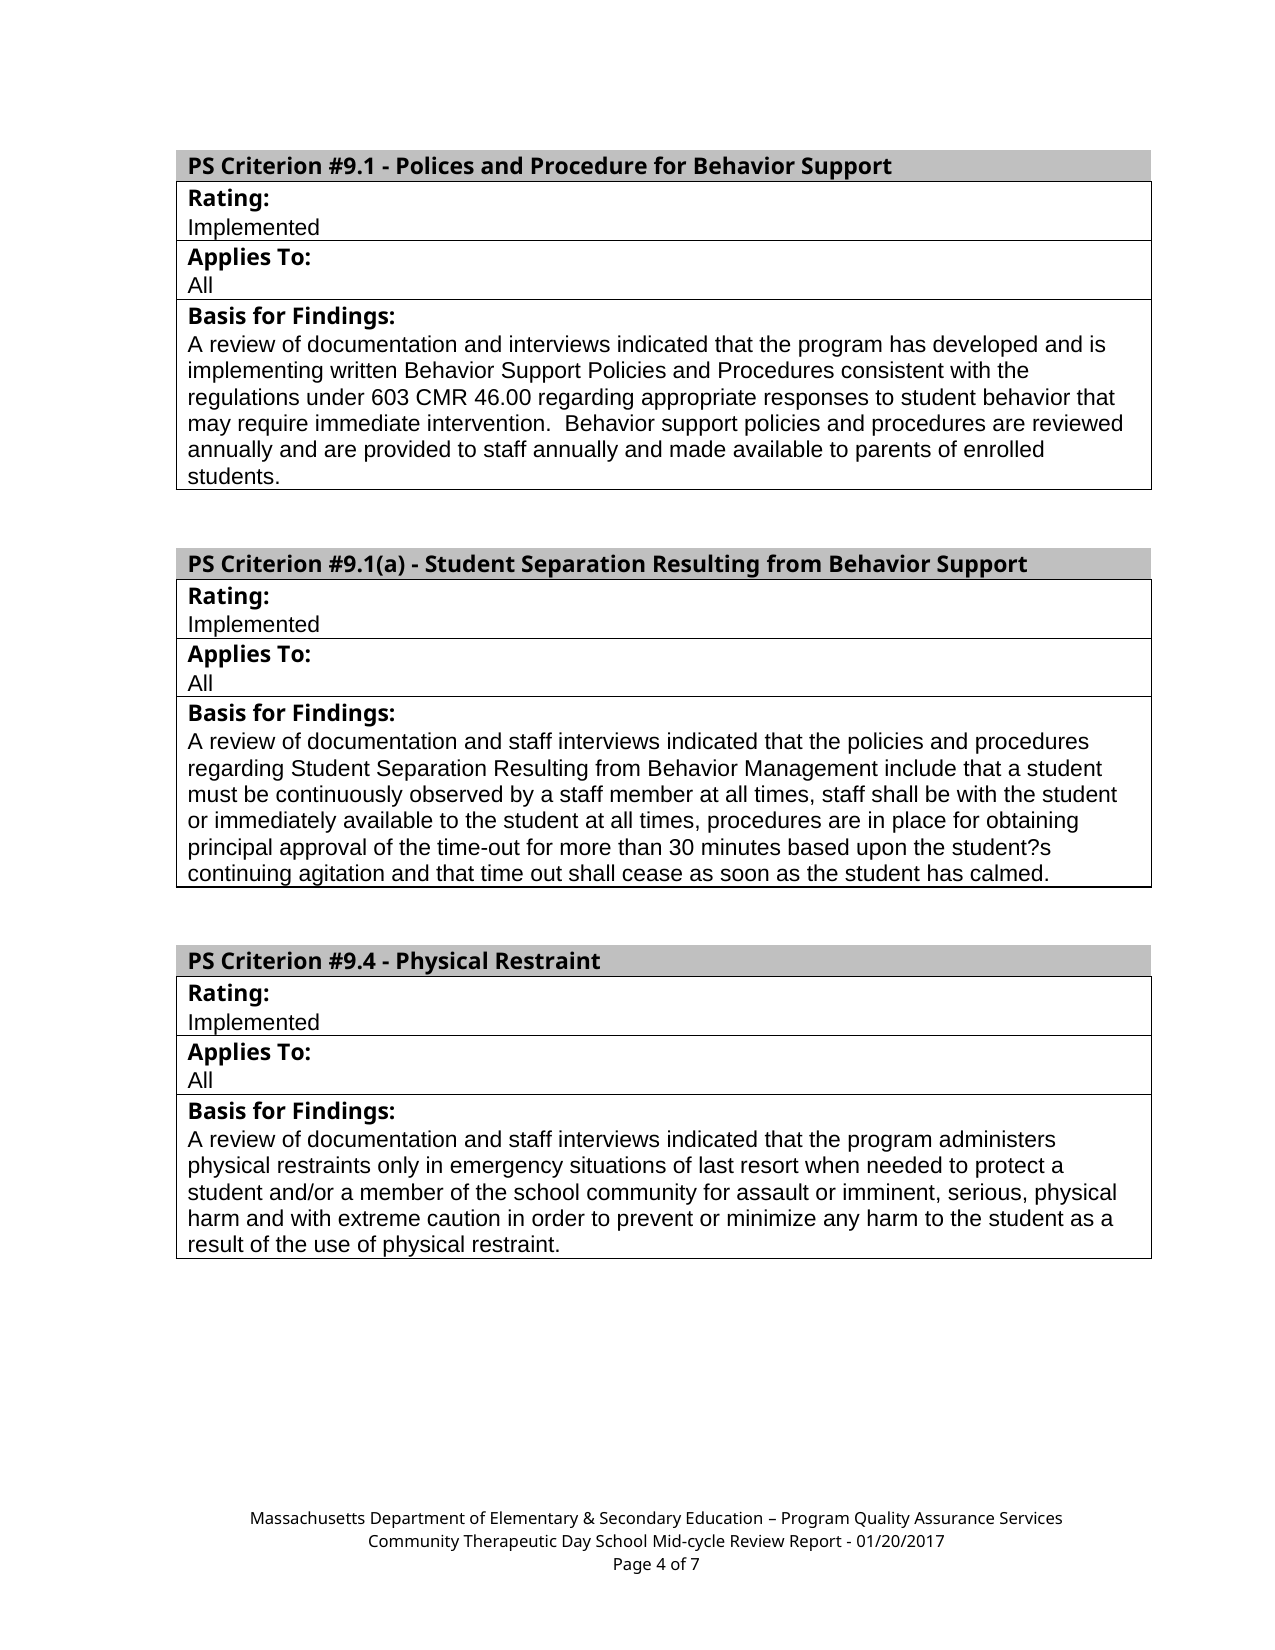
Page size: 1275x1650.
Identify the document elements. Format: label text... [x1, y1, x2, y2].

table_header PS Criterion #9.4 - Physical Restraint [176, 945, 1151, 976]
table_cell Basis for Findings: [177, 697, 1151, 728]
table_cell Basis for Findings: [177, 300, 1151, 331]
table_cell Implemented [177, 1009, 1151, 1035]
table_header PS Criterion #9.1(a) - Student Separation Resulting from Behavior Support [176, 548, 1151, 579]
table_cell A review of documentation and staff interviews indicated that the program administers physical restraints only in emergency situations of last resort when needed to protect a student and/or a member of the school community for assault or imminent, serious, physical harm and with extreme caution in order to prevent or minimize any harm to the student as a result of the use of physical restraint. [177, 1126, 1151, 1258]
table_cell Rating: [177, 580, 1151, 611]
table_cell All [177, 1067, 1151, 1093]
table_cell A review of documentation and staff interviews indicated that the policies and procedures regarding Student Separation Resulting from Behavior Management include that a student must be continuously observed by a staff member at all times, staff shall be with the student or immediately available to the student at all times, procedures are in place for obtaining principal approval of the time-out for more than 30 minutes based upon the student?s continuing agitation and that time out shall cease as soon as the student has calmed. [177, 728, 1151, 886]
table_cell Implemented [177, 214, 1151, 240]
table_cell A review of documentation and interviews indicated that the program has developed and is implementing written Behavior Support Policies and Procedures consistent with the regulations under 603 CMR 46.00 regarding appropriate responses to student behavior that may require immediate intervention. Behavior support policies and procedures are reviewed annually and are provided to staff annually and made available to parents of enrolled students. [177, 331, 1151, 489]
table_cell Applies To: [177, 1036, 1151, 1067]
table_cell Implemented [177, 611, 1151, 637]
table_cell Applies To: [177, 639, 1151, 670]
table_header PS Criterion #9.1 - Polices and Procedure for Behavior Support [176, 150, 1151, 181]
table_cell Rating: [177, 977, 1151, 1008]
table_cell Basis for Findings: [177, 1095, 1151, 1126]
table_cell Applies To: [177, 241, 1151, 272]
table_cell All [177, 670, 1151, 696]
table_cell Rating: [177, 182, 1151, 213]
table_cell All [177, 272, 1151, 298]
